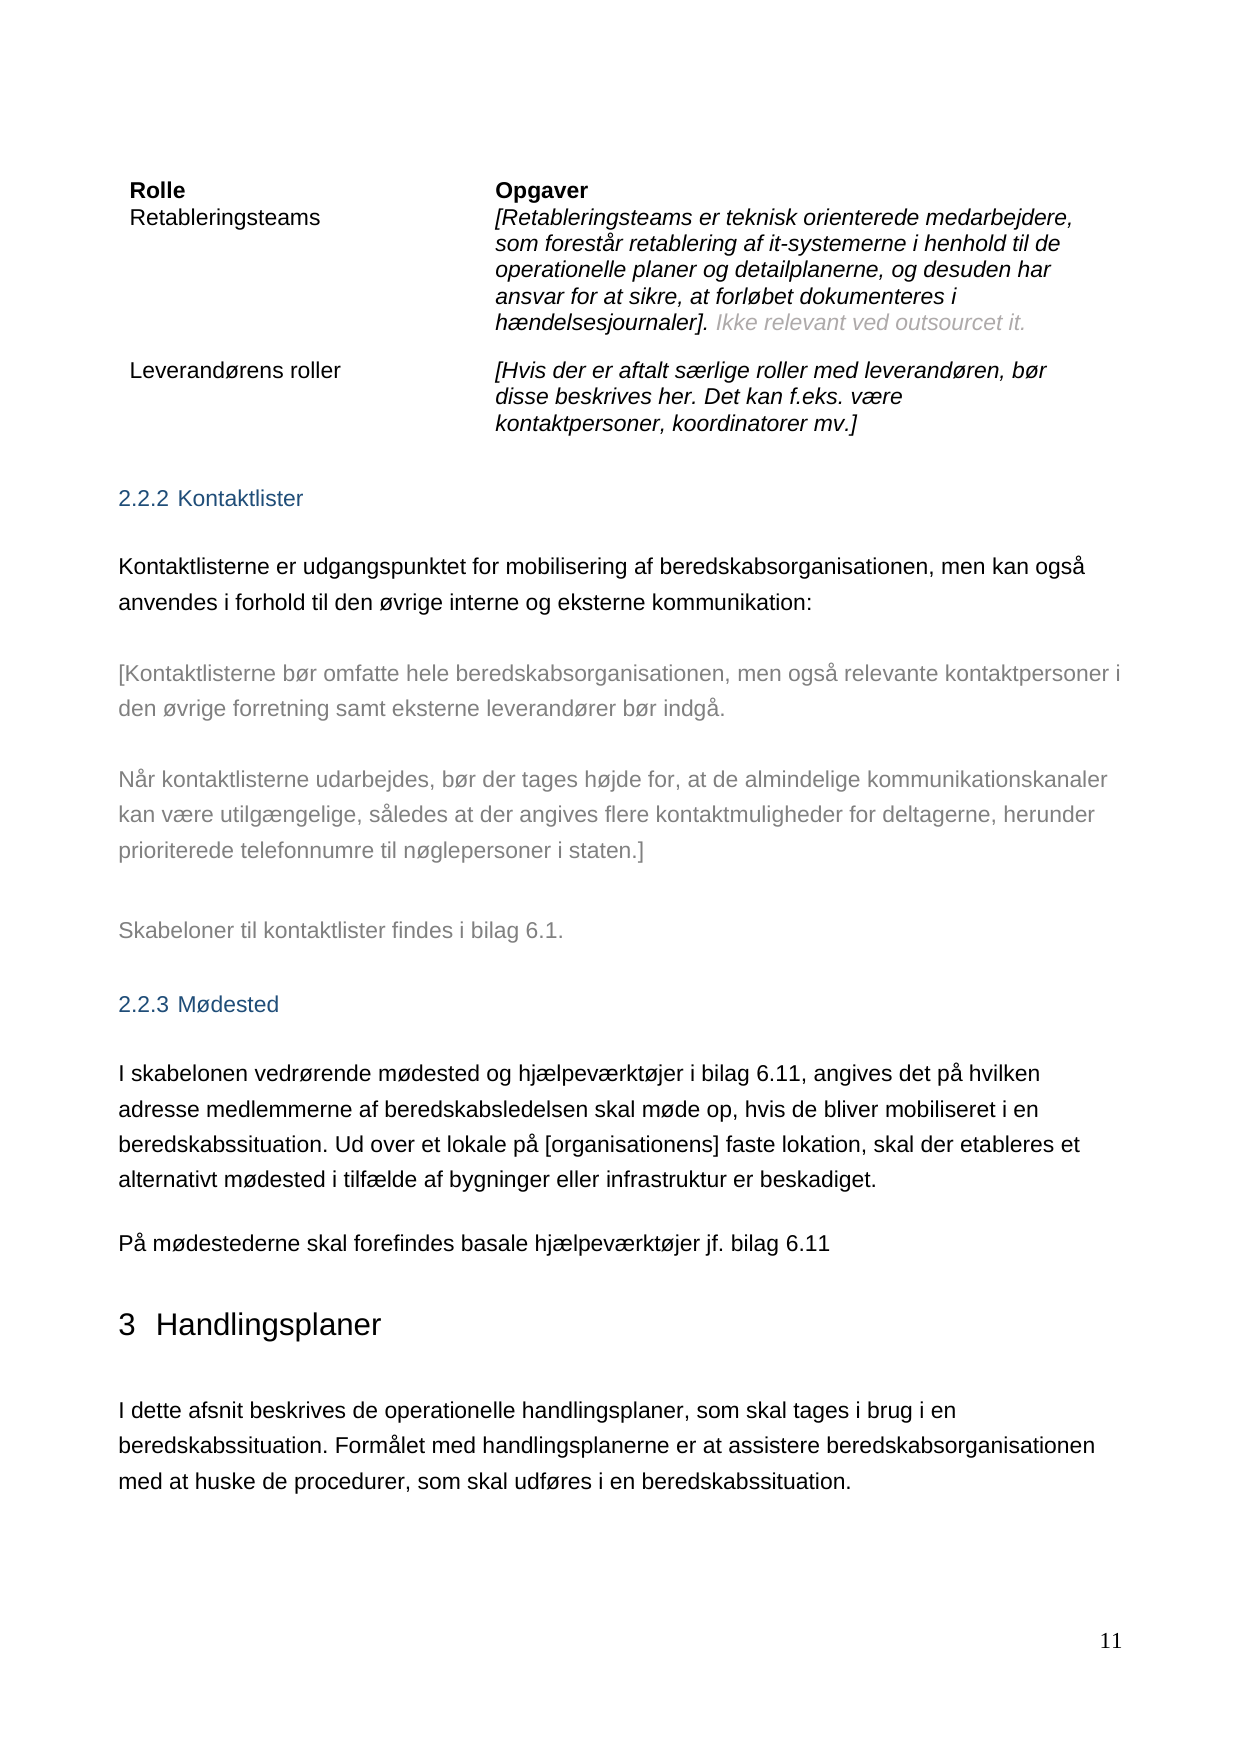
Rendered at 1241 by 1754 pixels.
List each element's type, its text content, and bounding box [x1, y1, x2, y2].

table_cell [Hvis der er aftalt særlige roller med leverandøren, bør disse beskrives her. Det kan f.eks. være kontaktpersoner, koordinatorer mv.] [484, 357, 1092, 436]
text Når kontaktlisterne udarbejdes, bør der tages højde for, at de almindelige kommunikationskanaler kan være utilgængelige, således at der angives flere kontaktmuligheder for deltagerne, herunder prioriterede telefonnumre til nøglepersoner i staten.] [118, 759, 1122, 865]
table_cell Retableringsteams [118, 204, 484, 357]
table_header Opgaver [484, 177, 1092, 203]
text I dette afsnit beskrives de operationelle handlingsplaner, som skal tages i brug i en beredskabssituation. Formålet med handlingsplanerne er at assistere beredskabsorganisationen med at huske de procedurer, som skal udføres i en beredskabssituation. [118, 1390, 1122, 1496]
table_cell Leverandørens roller [118, 357, 484, 436]
subtitle Mødested [118, 991, 1122, 1018]
text På mødestederne skal forefindes basale hjælpeværktøjer jf. bilag 6.11 [118, 1230, 1122, 1257]
subtitle Handlingsplaner [118, 1304, 1122, 1342]
text Skabeloner til kontaktlister findes i bilag 6.1. [118, 910, 1122, 946]
table_header Rolle [118, 177, 484, 203]
text I skabelonen vedrørende mødested og hjælpeværktøjer i bilag 6.11, angives det på hvilken adresse medlemmerne af beredskabsledelsen skal møde op, hvis de bliver mobiliseret i en beredskabssituation. Ud over et lokale på [organisationens] faste lokation, skal der etableres et alternativt mødested i tilfælde af bygninger eller infrastruktur er beskadiget. [118, 1053, 1122, 1195]
table_cell [Retableringsteams er teknisk orienterede medarbejdere, som forestår retablering af it-systemerne i henhold til de operationelle planer og detailplanerne, og desuden har ansvar for at sikre, at forløbet dokumenteres i hændelsesjournaler]. Ikke relevant ved outsourcet it. [484, 204, 1092, 357]
text [Kontaktlisterne bør omfatte hele beredskabsorganisationen, men også relevante kontaktpersoner i den øvrige forretning samt eksterne leverandører bør indgå. [118, 653, 1122, 723]
text Kontaktlisterne er udgangspunktet for mobilisering af beredskabsorganisationen, men kan også anvendes i forhold til den øvrige interne og eksterne kommunikation: [118, 546, 1122, 617]
subtitle Kontaktlister [118, 484, 1122, 511]
